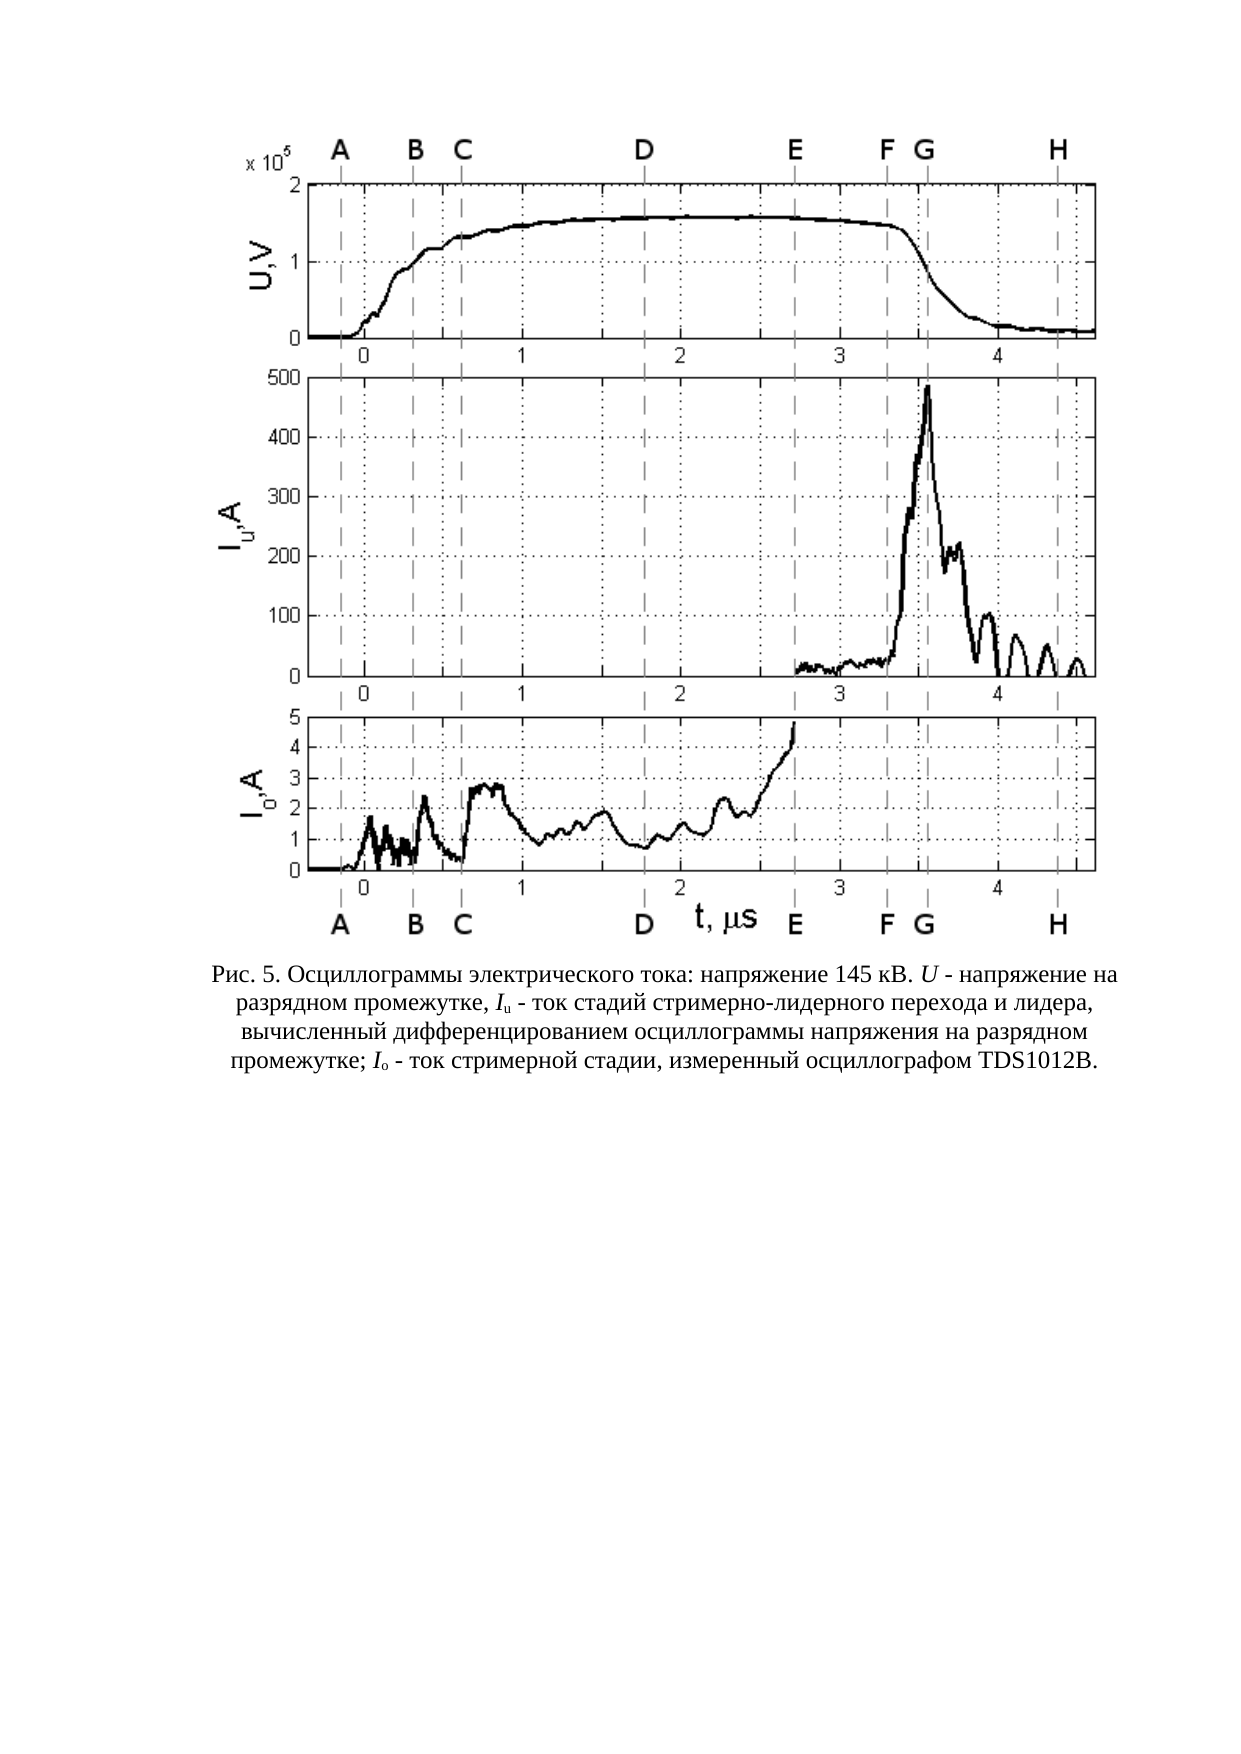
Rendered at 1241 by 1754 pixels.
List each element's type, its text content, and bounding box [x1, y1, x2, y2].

picture [206, 130, 1123, 947]
text Рис. 5. Осциллограммы электрического тока: напряжение 145 кВ. U - напряжение на разрядном промежутке, Iu - ток стадий стримерно-лидерного перехода и лидера, вычисленный дифференцированием осциллограммы напряжения на разрядном промежутке; Io - ток стримерной стадии, измеренный осциллографом TDS1012B. [177, 959, 1152, 1074]
